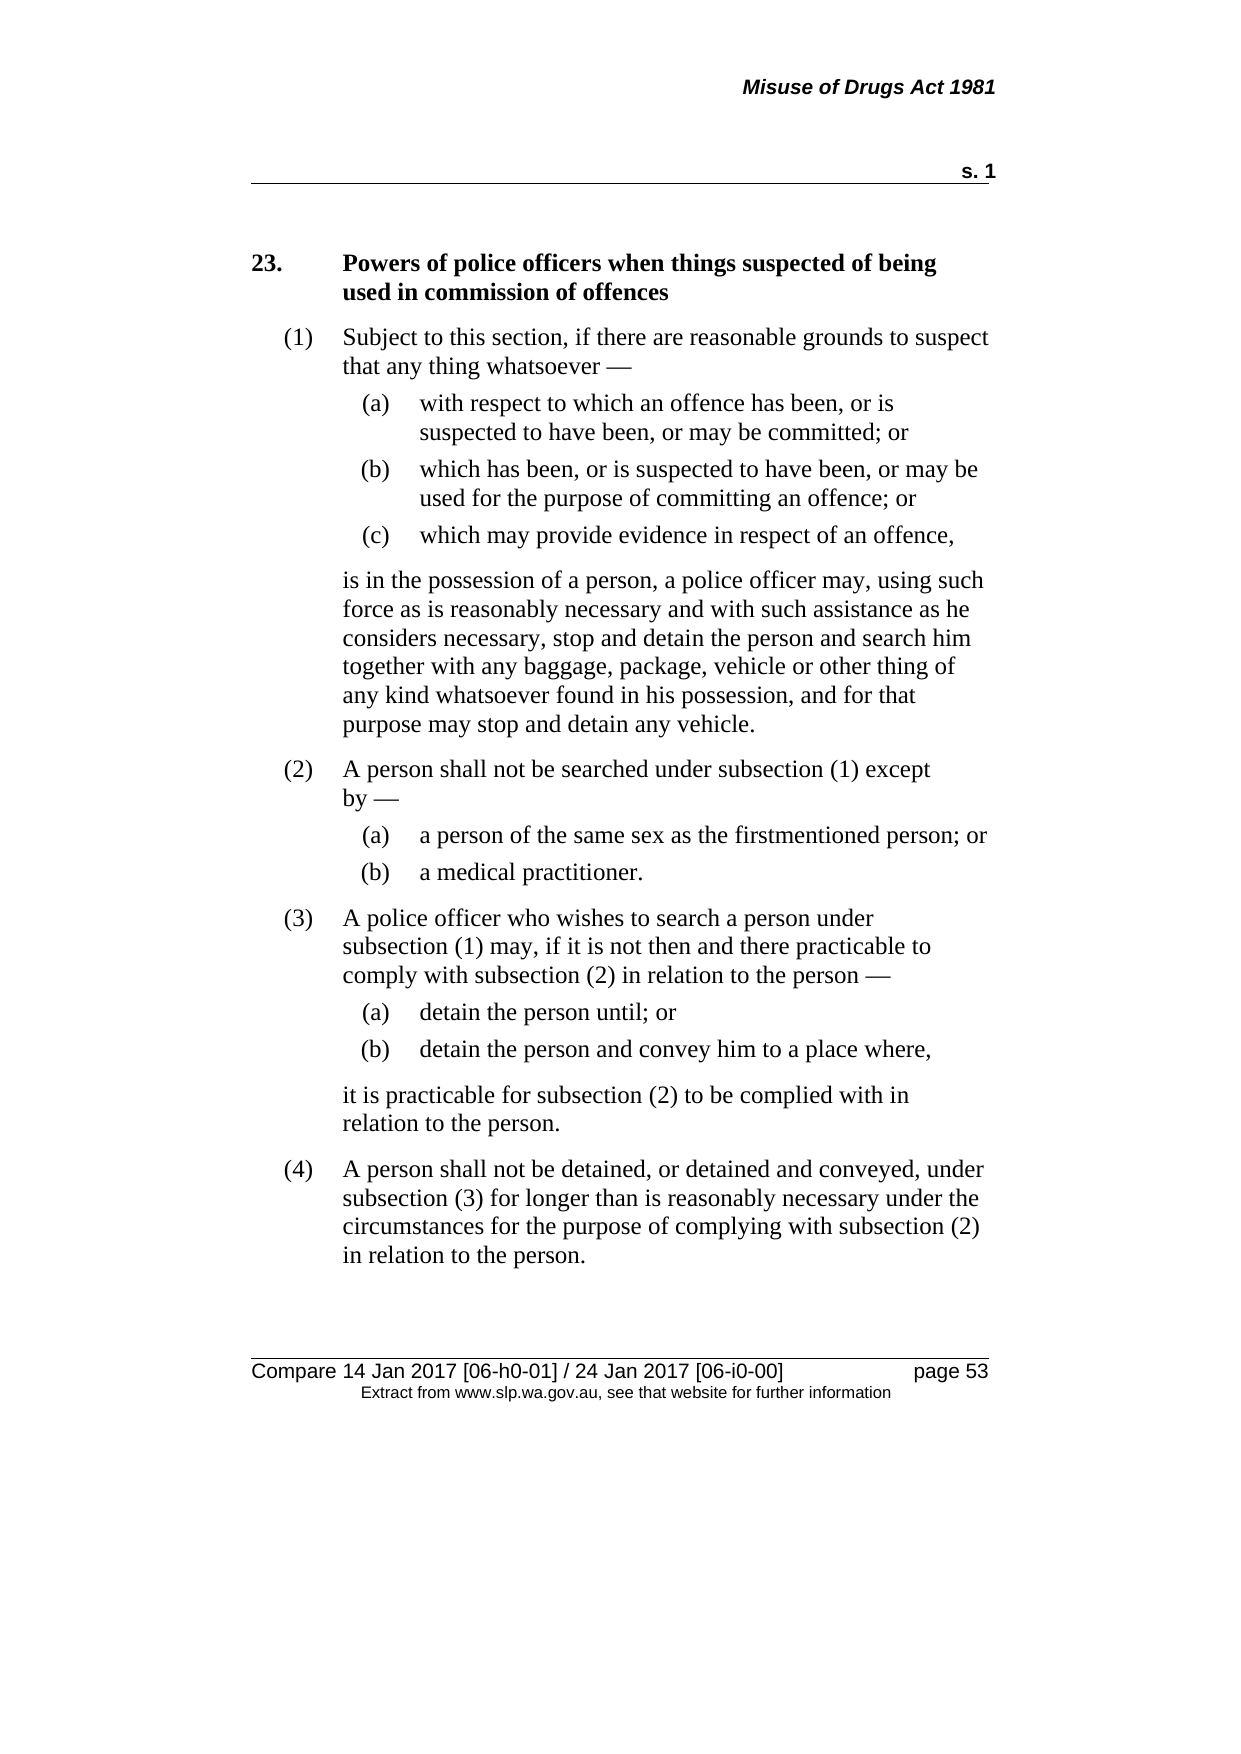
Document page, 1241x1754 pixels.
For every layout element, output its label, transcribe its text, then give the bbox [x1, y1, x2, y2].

text (b) a medical practitioner. [251, 857, 989, 886]
text (1) Subject to this section, if there are reasonable grounds to suspect that any thing whatsoever — [251, 322, 989, 380]
text is in the possession of a person, a police officer may, using such force as is reasonably necessary and with such assistance as he considers necessary, stop and detain the person and search him together with any baggage, package, vehicle or other thing of any kind whatsoever found in his possession, and for that purpose may stop and detain any vehicle. [251, 565, 989, 738]
text (c) which may provide evidence in respect of an offence, [251, 520, 989, 548]
text (a) a person of the same sex as the firstmentioned person; or [251, 820, 989, 849]
text (b) which has been, or is suspected to have been, or may be used for the purpose of committing an offence; or [251, 454, 989, 511]
text (4) A person shall not be detained, or detained and conveyed, under subsection (3) for longer than is reasonably necessary under the circumstances for the purpose of complying with subsection (2) in relation to the person. [251, 1154, 989, 1269]
text it is practicable for subsection (2) to be complied with in relation to the person. [251, 1080, 989, 1137]
text (3) A police officer who wishes to search a person under subsection (1) may, if it is not then and there practicable to comply with subsection (2) in relation to the person — [251, 903, 989, 989]
subtitle 23. Powers of police officers when things suspected of being used in commission of offences [251, 248, 989, 306]
text (b) detain the person and convey him to a place where, [251, 1034, 989, 1063]
text (a) with respect to which an offence has been, or is suspected to have been, or may be committed; or [251, 388, 989, 446]
text (a) detain the person until; or [251, 997, 989, 1026]
text (2) A person shall not be searched under subsection (1) except by — [251, 754, 989, 812]
